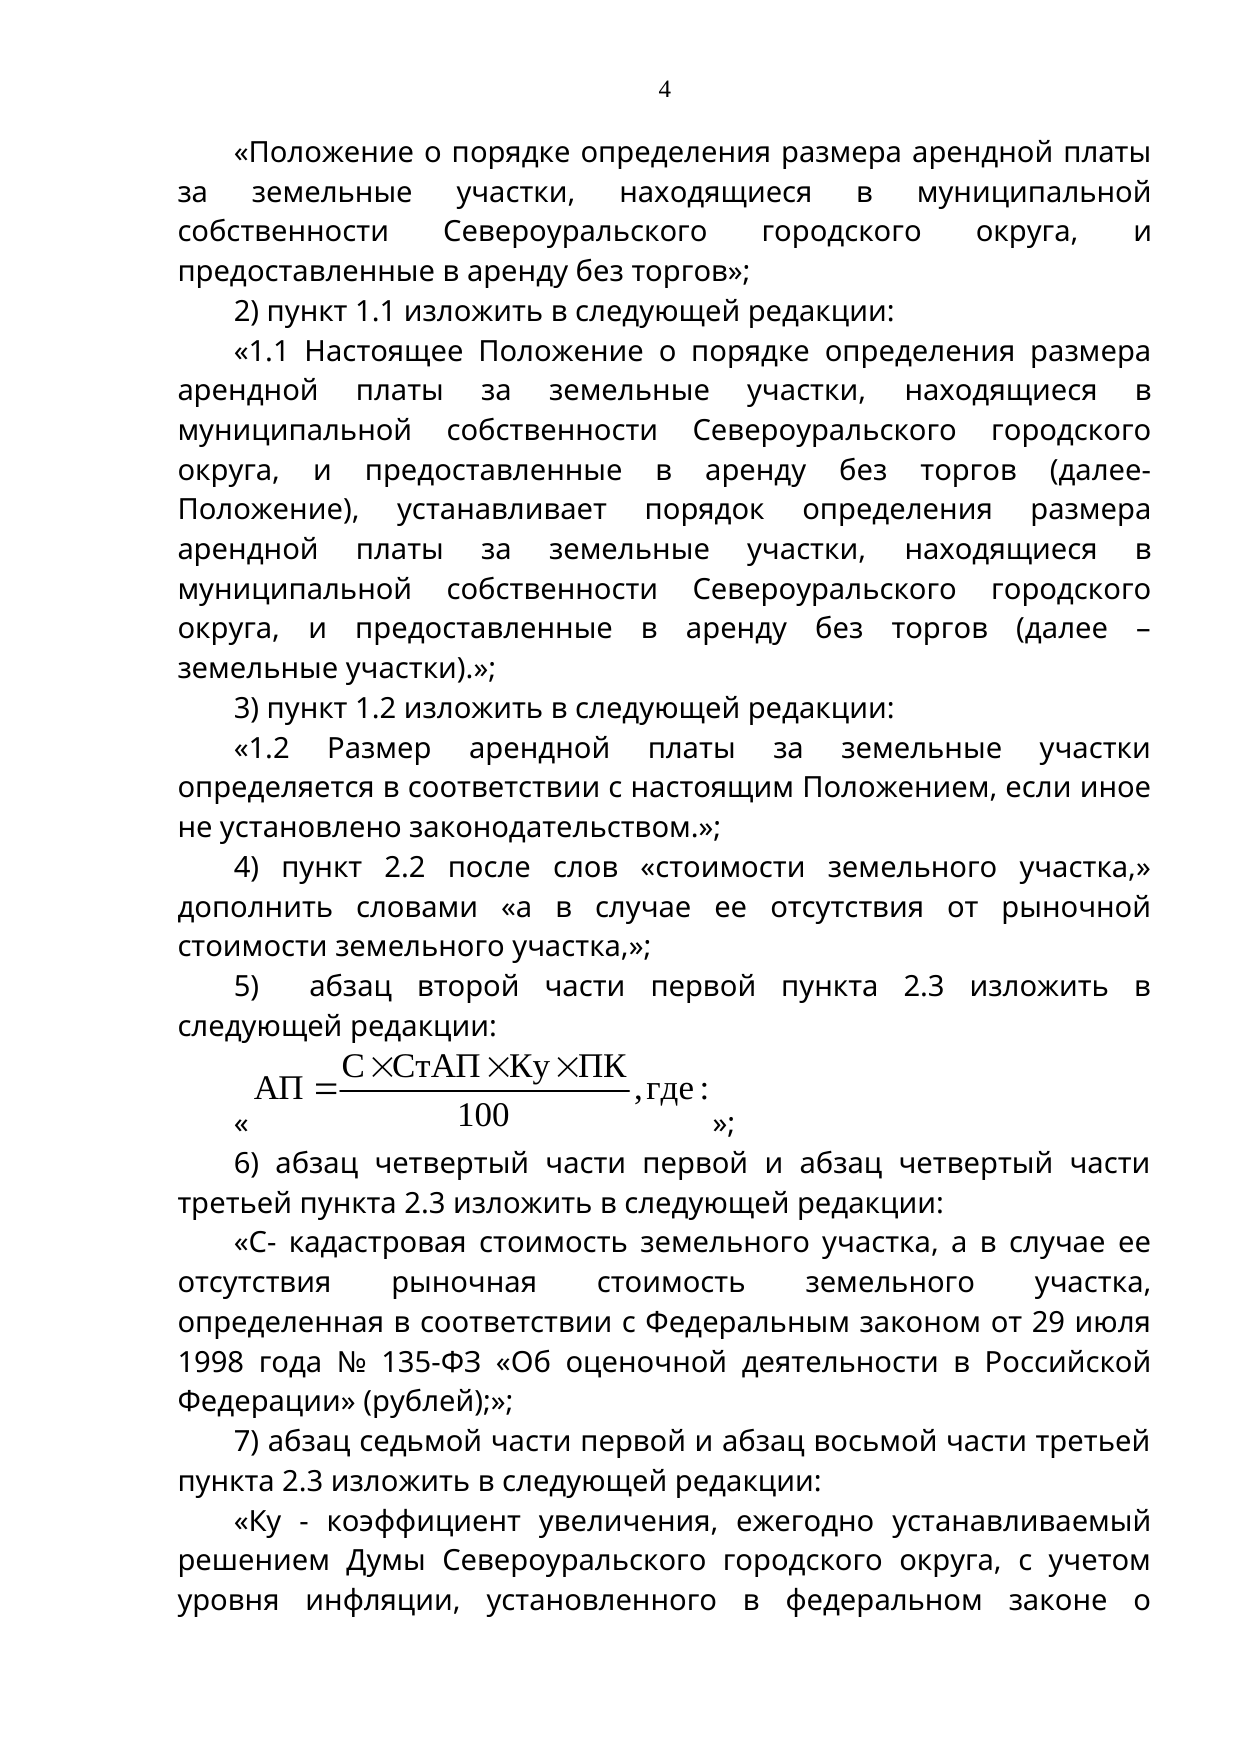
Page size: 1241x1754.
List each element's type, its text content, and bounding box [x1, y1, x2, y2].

text «1.2 Размер арендной платы за земельные участки определяется в соответствии с настоящим Положением, если иное не установлено законодательством.»; [177, 727, 1152, 846]
text «С- кадастровая стоимость земельного участка, а в случае ее отсутствия рыночная стоимость земельного участка, определенная в соответствии с Федеральным законом от 29 июля 1998 года № 135-ФЗ «Об оценочной деятельности в Российской Федерации» (рублей);»; [177, 1222, 1152, 1420]
text 3) пункт 1.2 изложить в следующей редакции: [177, 687, 1152, 727]
text «»; [177, 1045, 1152, 1142]
text «1.1 Настоящее Положение о порядке определения размера арендной платы за земельные участки, находящиеся в муниципальной собственности Североуральского городского округа, и предоставленные в аренду без торгов (далее- Положение), устанавливает порядок определения размера арендной платы за земельные участки, находящиеся в муниципальной собственности Североуральского городского округа, и предоставленные в аренду без торгов (далее – земельные участки).»; [177, 330, 1152, 687]
text 2) пункт 1.1 изложить в следующей редакции: [177, 290, 1152, 330]
text 4) пункт 2.2 после слов «стоимости земельного участка,» дополнить словами «а в случае ее отсутствия от рыночной стоимости земельного участка,»; [177, 846, 1152, 965]
text 7) абзац седьмой части первой и абзац восьмой части третьей пункта 2.3 изложить в следующей редакции: [177, 1420, 1152, 1500]
text 5) абзац второй части первой пункта 2.3 изложить в следующей редакции: [177, 965, 1152, 1045]
text «Положение о порядке определения размера арендной платы за земельные участки, находящиеся в муниципальной собственности Североуральского городского округа, и предоставленные в аренду без торгов»; [177, 131, 1152, 290]
text 6) абзац четвертый части первой и абзац четвертый части третьей пункта 2.3 изложить в следующей редакции: [177, 1142, 1152, 1222]
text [177, 1500, 1152, 1619]
